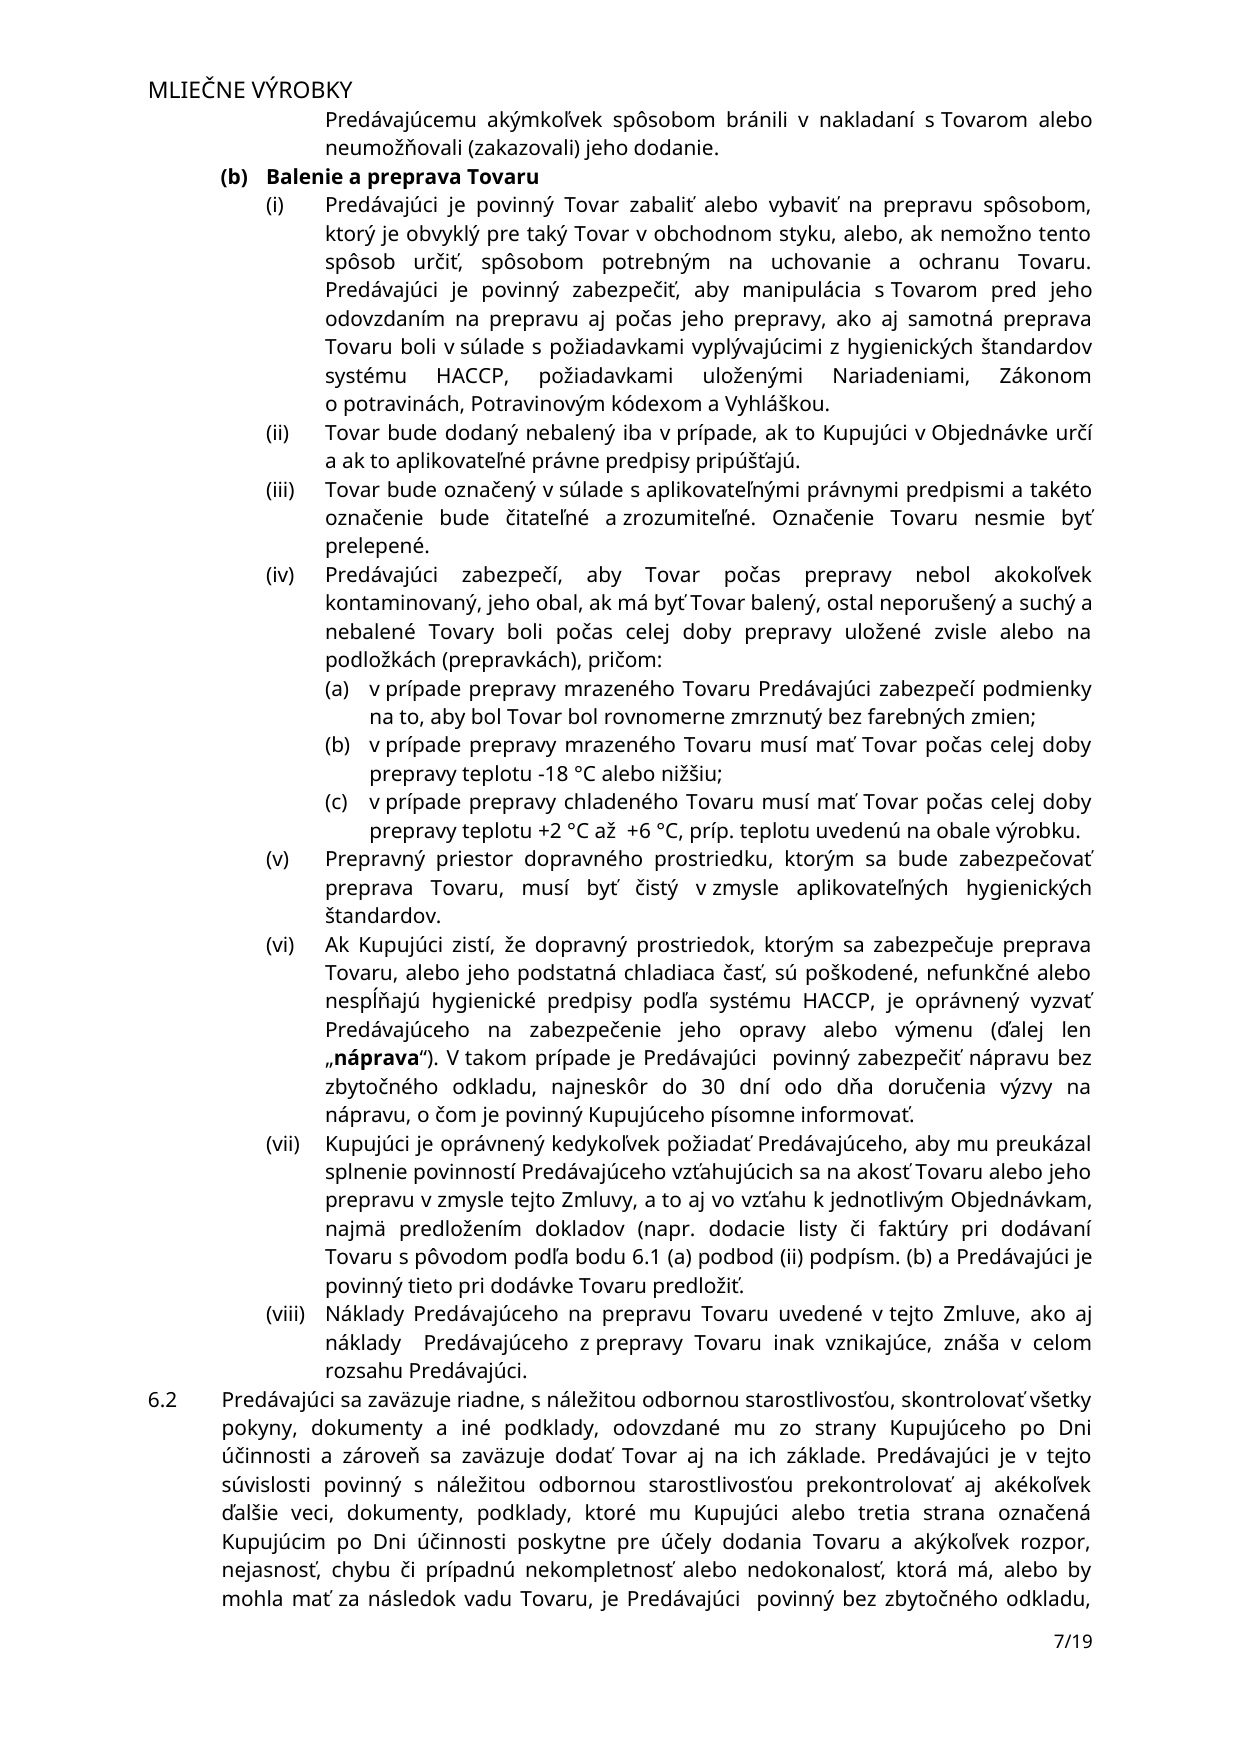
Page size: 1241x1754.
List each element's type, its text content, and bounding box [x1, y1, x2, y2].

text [148, 1385, 1093, 1612]
text (vii) Kupujúci je oprávnený kedykoľvek požiadať Predávajúceho, aby mu preukázal splnenie povinností Predávajúceho vzťahujúcich sa na akosť Tovaru alebo jeho prepravu v zmysle tejto Zmluvy, a to aj vo vzťahu k jednotlivým Objednávkam, najmä predložením dokladov (napr. dodacie listy či faktúry pri dodávaní Tovaru s pôvodom podľa bodu 6.1 (a) podbod (ii) podpísm. (b) a Predávajúci je povinný tieto pri dodávke Tovaru predložiť. [266, 1129, 1093, 1299]
text (v) Prepravný priestor dopravného prostriedku, ktorým sa bude zabezpečovať preprava Tovaru, musí byť čistý v zmysle aplikovateľných hygienických štandardov. [266, 844, 1093, 930]
list Tovar bude označený v súlade s aplikovateľnými právnymi predpismi a takéto označenie bude čitateľné a zrozumiteľné. Označenie Tovaru nesmie byť prelepené. [266, 475, 1093, 560]
list Tovar bude dodaný nebalený iba v prípade, ak to Kupujúci v Objednávke určí a ak to aplikovateľné právne predpisy pripúšťajú. [266, 418, 1093, 475]
text (b) v prípade prepravy mrazeného Tovaru musí mať Tovar počas celej doby prepravy teplotu -18 °C alebo nižšiu; [325, 731, 1093, 787]
list Predávajúci zabezpečí, aby Tovar počas prepravy nebol akokoľvek kontaminovaný, jeho obal, ak má byť Tovar balený, ostal neporušený a suchý a nebalené Tovary boli počas celej doby prepravy uložené zvisle alebo na podložkách (prepravkách), pričom: [266, 560, 1093, 674]
list Predávajúci je povinný Tovar zabaliť alebo vybaviť na prepravu spôsobom, ktorý je obvyklý pre taký Tovar v obchodnom styku, alebo, ak nemožno tento spôsob určiť, spôsobom potrebným na uchovanie a ochranu Tovaru. Predávajúci je povinný zabezpečiť, aby manipulácia s Tovarom pred jeho odovzdaním na prepravu aj počas jeho prepravy, ako aj samotná preprava Tovaru boli v súlade s požiadavkami vyplývajúcimi z hygienických štandardov systému HACCP, požiadavkami uloženými Nariadeniami, Zákonom o potravinách, Potravinovým kódexom a Vyhláškou. [266, 190, 1093, 418]
text (a) v prípade prepravy mrazeného Tovaru Predávajúci zabezpečí podmienky na to, aby bol Tovar bol rovnomerne zmrznutý bez farebných zmien; [325, 674, 1093, 731]
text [266, 105, 1093, 162]
list Balenie a preprava Tovaru [220, 162, 1093, 190]
list Náklady Predávajúceho na prepravu Tovaru uvedené v tejto Zmluve, ako aj náklady Predávajúceho z prepravy Tovaru inak vznikajúce, znáša v celom rozsahu Predávajúci. [266, 1299, 1093, 1385]
text (c) v prípade prepravy chladeného Tovaru musí mať Tovar počas celej doby prepravy teplotu +2 °C až +6 °C, príp. teplotu uvedenú na obale výrobku. [325, 787, 1093, 844]
text (vi) Ak Kupujúci zistí, že dopravný prostriedok, ktorým sa zabezpečuje preprava Tovaru, alebo jeho podstatná chladiaca časť, sú poškodené, nefunkčné alebo nespĺňajú hygienické predpisy podľa systému HACCP, je oprávnený vyzvať Predávajúceho na zabezpečenie jeho opravy alebo výmenu (ďalej len „náprava“). V takom prípade je Predávajúci povinný zabezpečiť nápravu bez zbytočného odkladu, najneskôr do 30 dní odo dňa doručenia výzvy na nápravu, o čom je povinný Kupujúceho písomne informovať. [266, 930, 1093, 1129]
